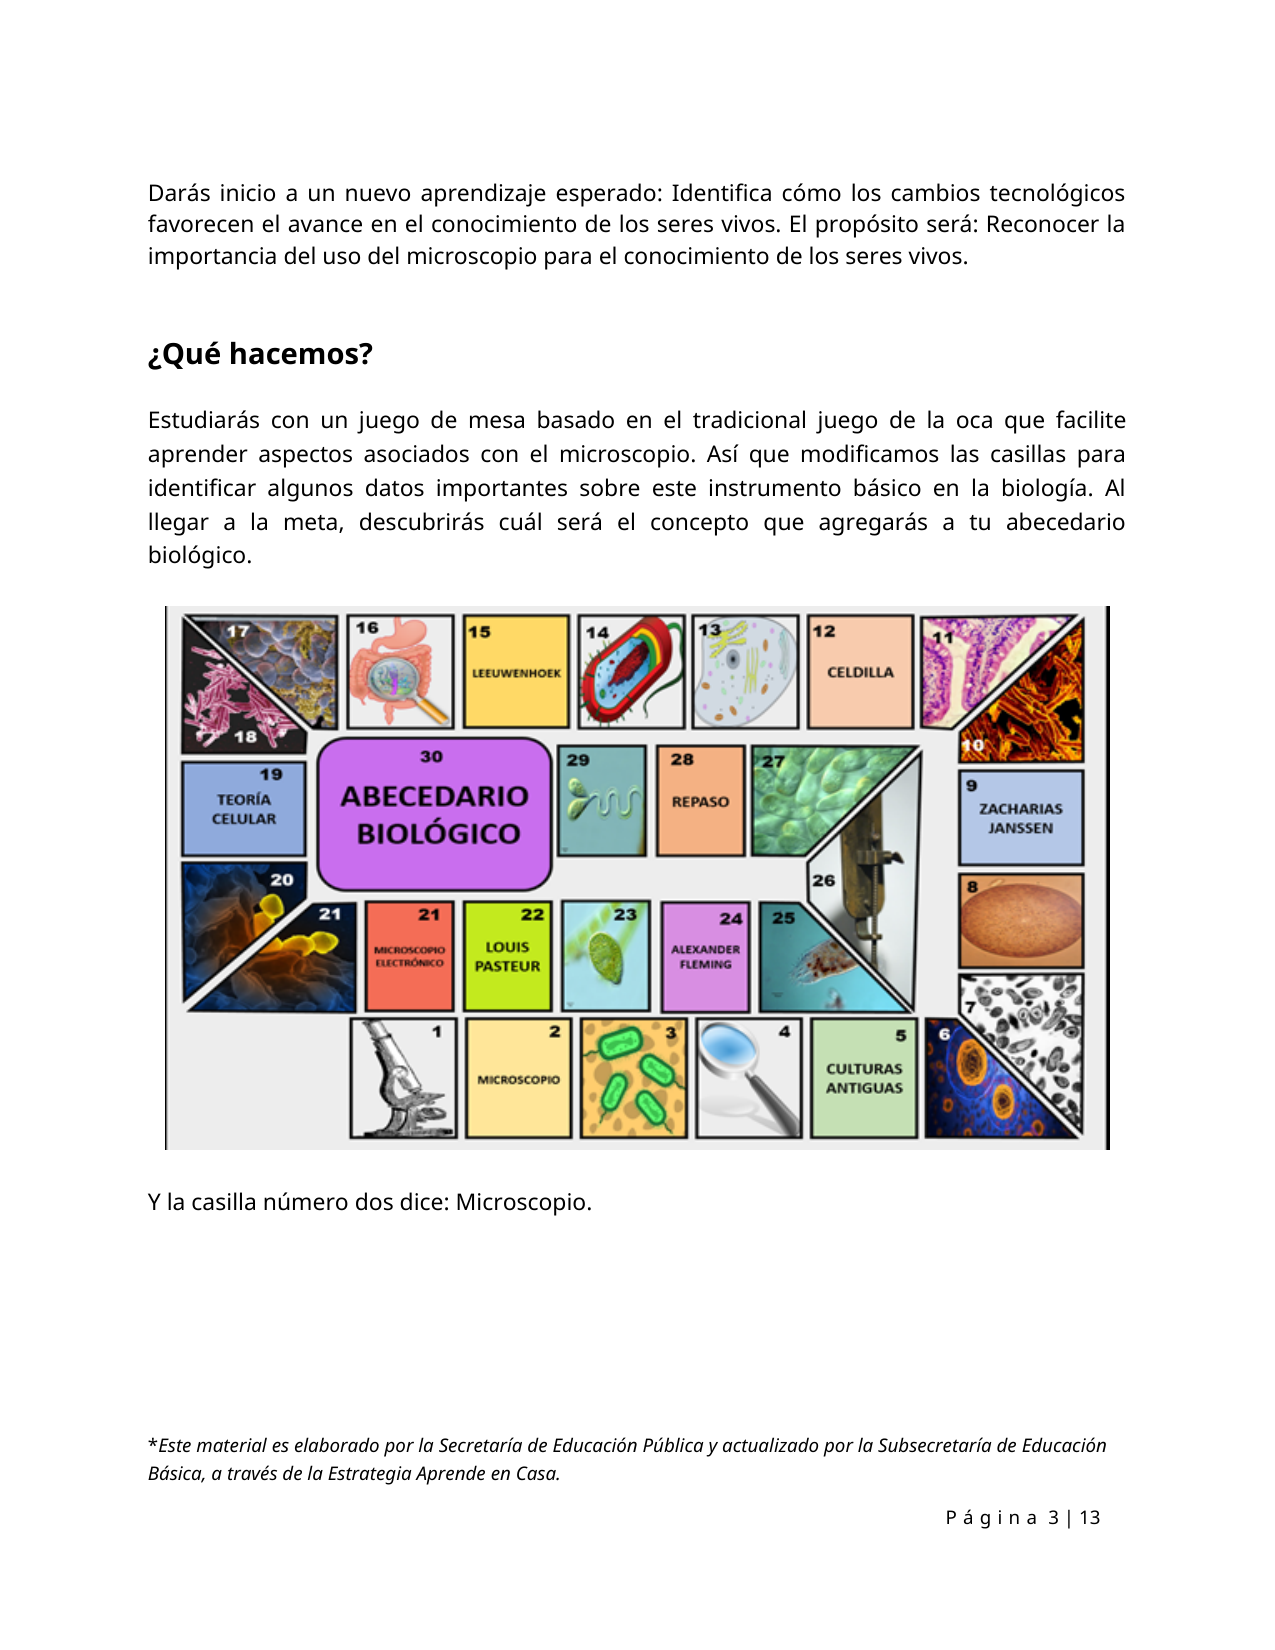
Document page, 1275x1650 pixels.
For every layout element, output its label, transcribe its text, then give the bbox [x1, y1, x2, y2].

picture [165, 606, 1110, 1150]
text Y la casilla número dos dice: Microscopio. [148, 1186, 1127, 1217]
text Estudiarás con un juego de mesa basado en el tradicional juego de la oca que facilite aprender aspectos asociados con el microscopio. Así que modificamos las casillas para identificar algunos datos importantes sobre este instrumento básico en la biología. Al llegar a la meta, descubrirás cuál será el concepto que agregarás a tu abecedario biológico. [148, 404, 1127, 571]
text ¿Qué hacemos? [148, 333, 1122, 373]
text Darás inicio a un nuevo aprendizaje esperado: Identifica cómo los cambios tecnológicos favorecen el avance en el conocimiento de los seres vivos. El propósito será: Reconocer la importancia del uso del microscopio para el conocimiento de los seres vivos. [148, 177, 1127, 271]
